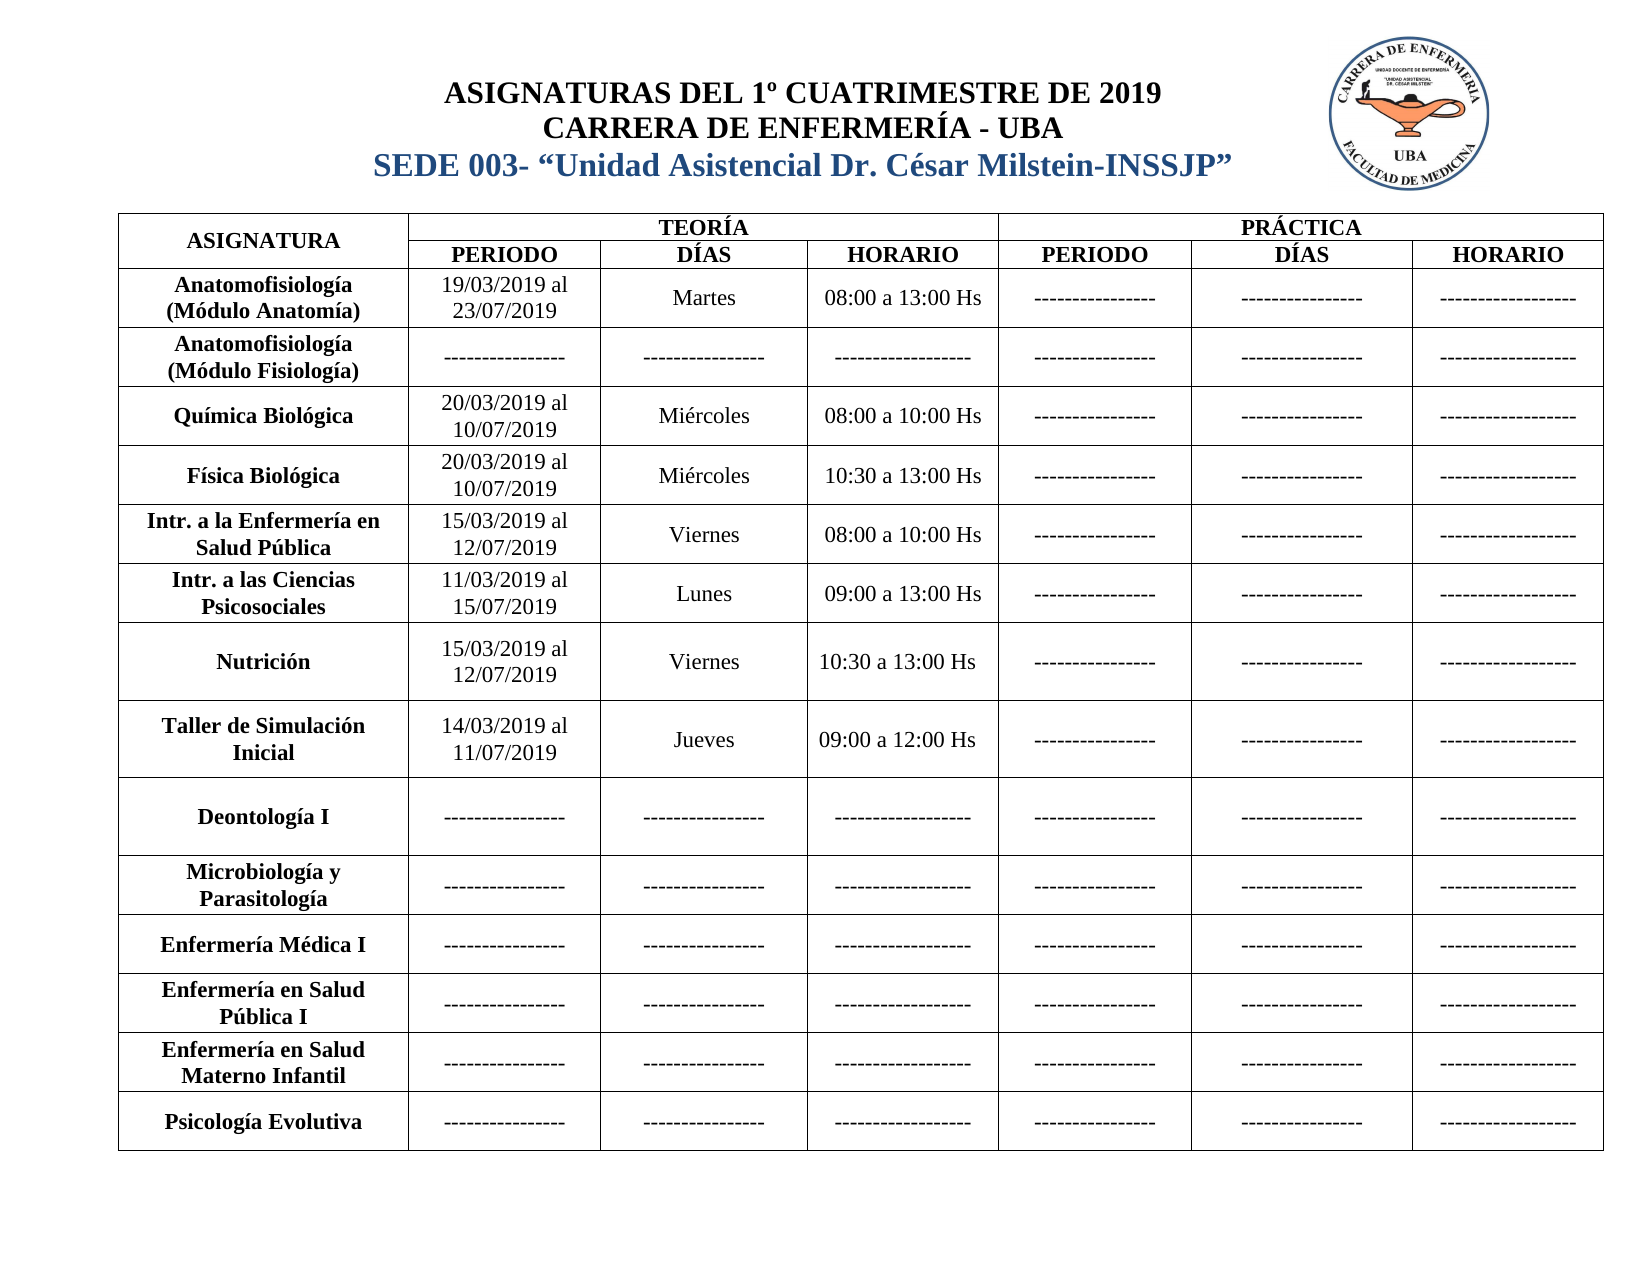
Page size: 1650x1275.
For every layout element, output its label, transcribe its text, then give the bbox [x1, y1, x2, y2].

table_cell Nutrición [119, 623, 408, 699]
table_cell ---------------- [999, 1092, 1191, 1150]
table_cell 10:30 a 13:00 Hs [808, 446, 998, 504]
table_cell ---------------- [999, 915, 1191, 973]
table_cell PERIODO [409, 241, 600, 268]
table_cell Taller de Simulación Inicial [119, 701, 408, 777]
table_cell DÍAS [601, 241, 807, 268]
table_cell ------------------ [808, 1033, 998, 1091]
table_cell ---------------- [999, 269, 1191, 327]
table_cell ---------------- [1192, 778, 1412, 855]
table_cell ---------------- [1192, 1092, 1412, 1150]
table_cell Deontología I [119, 778, 408, 855]
table_cell Jueves [601, 701, 807, 777]
table_cell ------------------ [1413, 778, 1603, 855]
table_header TEORÍA [409, 214, 998, 240]
table_cell ------------------ [1413, 505, 1603, 563]
table_cell 09:00 a 13:00 Hs [808, 564, 998, 622]
table_cell ------------------ [808, 1092, 998, 1150]
table_cell 19/03/2019 al 23/07/2019 [409, 269, 600, 327]
table_cell ---------------- [409, 1092, 600, 1150]
table_cell ------------------ [808, 974, 998, 1032]
table_cell ---------------- [409, 915, 600, 973]
table_cell Anatomofisiología (Módulo Fisiología) [119, 328, 408, 386]
picture [1328, 36, 1490, 191]
table_cell ------------------ [1413, 1092, 1603, 1150]
table_cell ------------------ [808, 328, 998, 386]
table_cell ------------------ [1413, 623, 1603, 699]
table_cell ---------------- [409, 974, 600, 1032]
table_cell ---------------- [999, 446, 1191, 504]
table_cell ------------------ [808, 778, 998, 855]
table_cell 08:00 a 10:00 Hs [808, 505, 998, 563]
table_cell 11/03/2019 al 15/07/2019 [409, 564, 600, 622]
table_cell ---------------- [999, 701, 1191, 777]
table_cell ---------------- [1192, 387, 1412, 445]
table_cell ---------------- [999, 623, 1191, 699]
table_cell ------------------ [1413, 915, 1603, 973]
table_cell Química Biológica [119, 387, 408, 445]
table_cell ---------------- [1192, 701, 1412, 777]
table_cell ---------------- [601, 856, 807, 914]
table_cell Física Biológica [119, 446, 408, 504]
table_cell ------------------ [1413, 1033, 1603, 1091]
table_cell ------------------ [1413, 856, 1603, 914]
table_cell ---------------- [1192, 974, 1412, 1032]
table_cell 08:00 a 13:00 Hs [808, 269, 998, 327]
table_cell ---------------- [999, 1033, 1191, 1091]
table_cell 14/03/2019 al 11/07/2019 [409, 701, 600, 777]
table_cell Psicología Evolutiva [119, 1092, 408, 1150]
table_cell Anatomofisiología (Módulo Anatomía) [119, 269, 408, 327]
text SEDE 003- “Unidad Asistencial Dr. César Milstein-INSSJP” [103, 146, 1313, 184]
table_cell ------------------ [808, 856, 998, 914]
text ASIGNATURAS DEL 1º CUATRIMESTRE DE 2019 [103, 74, 1313, 110]
table_cell 15/03/2019 al 12/07/2019 [409, 505, 600, 563]
text CARRERA DE ENFERMERÍA - UBA [103, 110, 1313, 146]
table_cell Miércoles [601, 446, 807, 504]
table_cell ---------------- [1192, 446, 1412, 504]
table_cell ---------------- [409, 328, 600, 386]
table_cell HORARIO [1413, 241, 1603, 268]
table_cell ---------------- [409, 856, 600, 914]
table_cell ---------------- [601, 1092, 807, 1150]
table_cell ---------------- [999, 778, 1191, 855]
table_cell ------------------ [1413, 701, 1603, 777]
table_cell ---------------- [999, 387, 1191, 445]
table_cell ---------------- [999, 856, 1191, 914]
table_cell ------------------ [1413, 564, 1603, 622]
table_cell Intr. a la Enfermería en Salud Pública [119, 505, 408, 563]
table_cell ---------------- [601, 778, 807, 855]
table_header PRÁCTICA [999, 214, 1603, 240]
table_cell ---------------- [999, 564, 1191, 622]
table_cell ---------------- [999, 505, 1191, 563]
table_cell Enfermería en Salud Pública I [119, 974, 408, 1032]
table_cell 20/03/2019 al 10/07/2019 [409, 446, 600, 504]
table_cell ---------------- [1192, 1033, 1412, 1091]
table_cell Viernes [601, 505, 807, 563]
table_cell ---------------- [999, 328, 1191, 386]
table_cell ---------------- [601, 1033, 807, 1091]
table_cell ---------------- [1192, 505, 1412, 563]
table_cell ---------------- [1192, 269, 1412, 327]
table_cell Miércoles [601, 387, 807, 445]
table_cell ------------------ [808, 915, 998, 973]
table_cell ---------------- [601, 915, 807, 973]
table_cell Viernes [601, 623, 807, 699]
table_cell ---------------- [601, 328, 807, 386]
table_cell 15/03/2019 al 12/07/2019 [409, 623, 600, 699]
table_cell 09:00 a 12:00 Hs [808, 701, 998, 777]
table_cell ------------------ [1413, 387, 1603, 445]
table_cell ---------------- [1192, 915, 1412, 973]
table_header ASIGNATURA [119, 214, 408, 268]
table_cell 20/03/2019 al 10/07/2019 [409, 387, 600, 445]
table_cell Enfermería Médica I [119, 915, 408, 973]
table_cell HORARIO [808, 241, 998, 268]
table_cell Martes [601, 269, 807, 327]
table_cell ---------------- [1192, 328, 1412, 386]
table_cell ---------------- [409, 1033, 600, 1091]
table_cell ------------------ [1413, 328, 1603, 386]
table_cell Microbiología y Parasitología [119, 856, 408, 914]
table_cell ---------------- [409, 778, 600, 855]
table_cell ---------------- [601, 974, 807, 1032]
table_cell ---------------- [1192, 623, 1412, 699]
table_cell 08:00 a 10:00 Hs [808, 387, 998, 445]
table_cell ---------------- [999, 974, 1191, 1032]
table_cell 10:30 a 13:00 Hs [808, 623, 998, 699]
table_cell DÍAS [1192, 241, 1412, 268]
table_cell Enfermería en Salud Materno Infantil [119, 1033, 408, 1091]
table_cell PERIODO [999, 241, 1191, 268]
table_cell ---------------- [1192, 856, 1412, 914]
table_cell ---------------- [1192, 564, 1412, 622]
table_cell Intr. a las Ciencias Psicosociales [119, 564, 408, 622]
table_cell ------------------ [1413, 446, 1603, 504]
table_cell ------------------ [1413, 269, 1603, 327]
table_cell Lunes [601, 564, 807, 622]
table_cell ------------------ [1413, 974, 1603, 1032]
